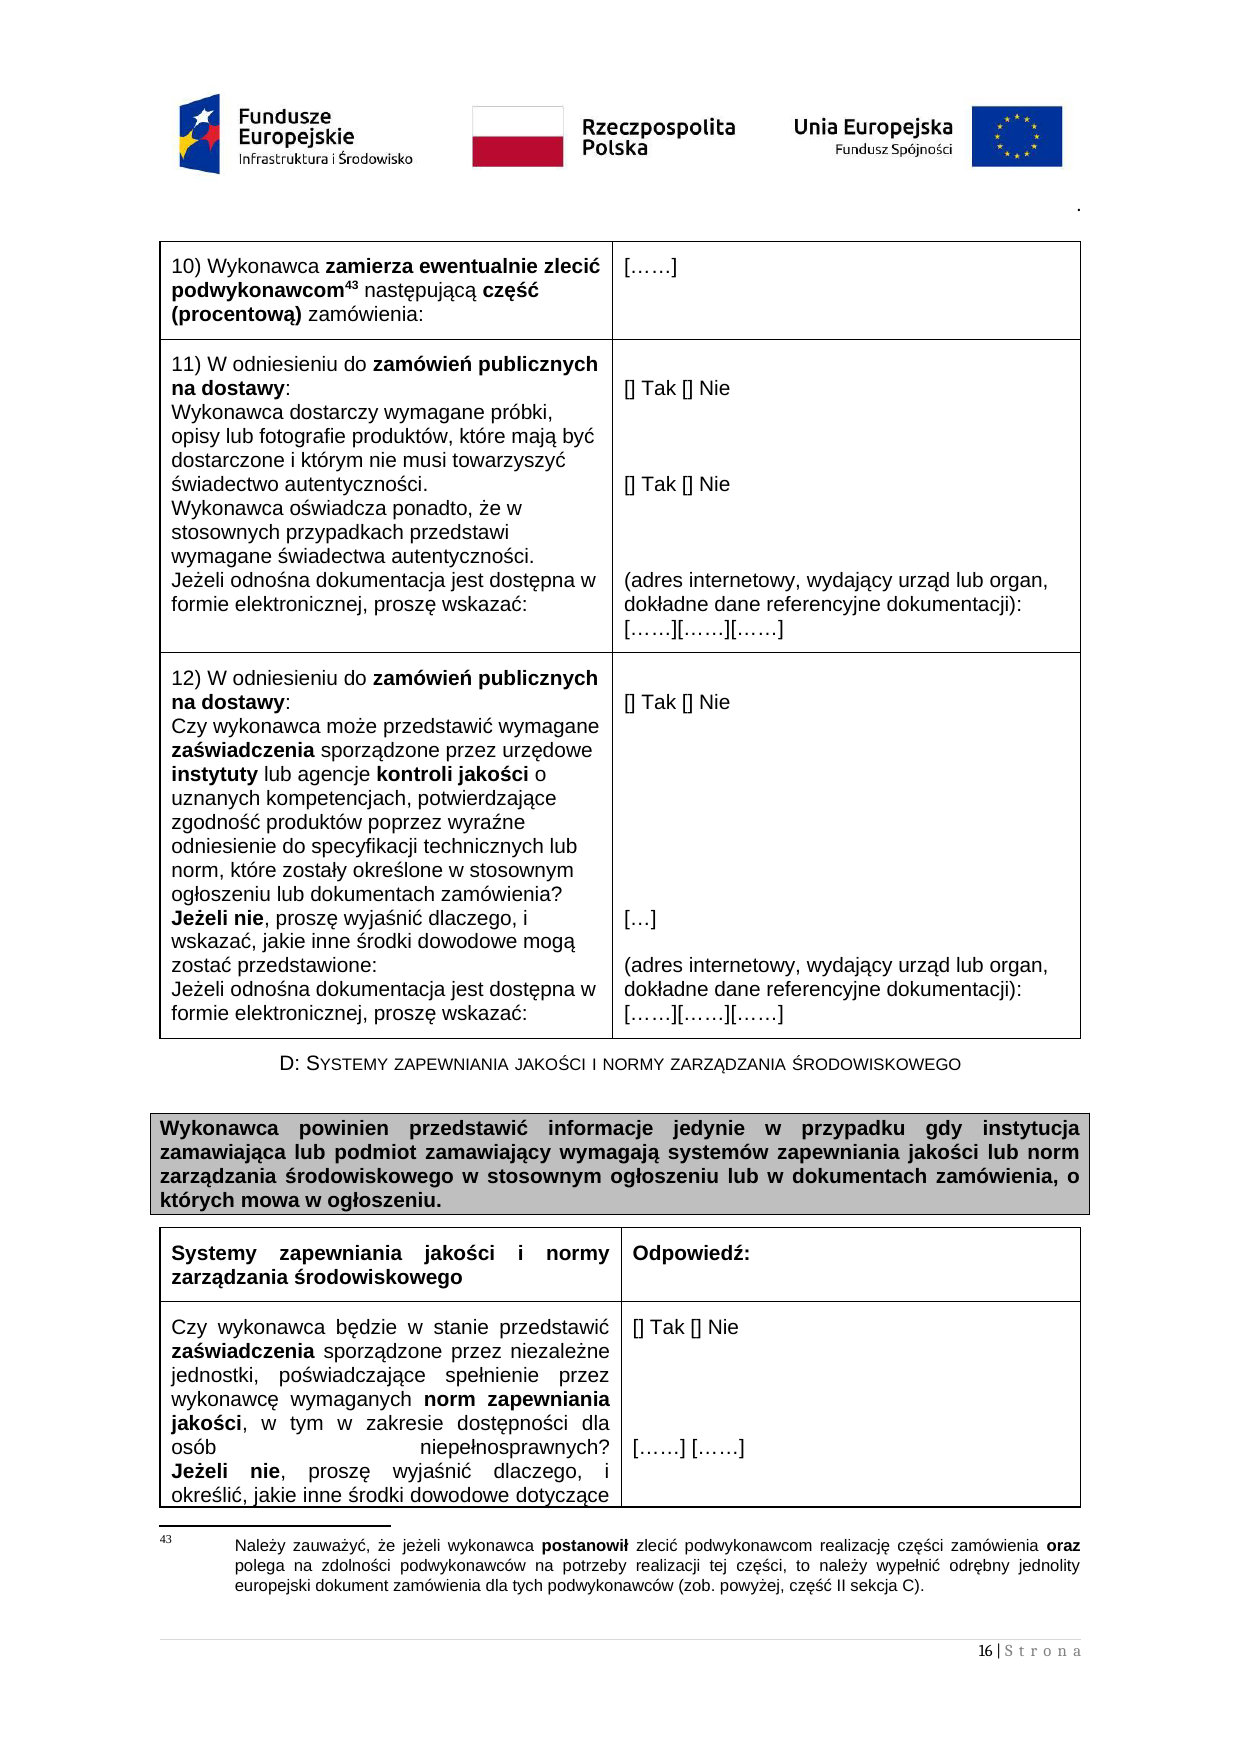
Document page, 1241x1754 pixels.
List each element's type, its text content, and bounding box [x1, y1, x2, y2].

table_cell 12) W odniesieniu do zamówień publicznych na dostawy: Czy wykonawca może przedstawić wymagane zaświadczenia sporządzone przez urzędowe instytuty lub agencje kontroli jakości o uznanych kompetencjach, potwierdzające zgodność produktów poprzez wyraźne odniesienie do specyfikacji technicznych lub norm, które zostały określone w stosownym ogłoszeniu lub dokumentach zamówienia? Jeżeli nie, proszę wyjaśnić dlaczego, i wskazać, jakie inne środki dowodowe mogą zostać przedstawione: Jeżeli odnośna dokumentacja jest dostępna w formie elektronicznej, proszę wskazać: [161, 653, 612, 1038]
table_header Odpowiedź: [622, 1228, 1080, 1301]
table_header Systemy zapewniania jakości i normy zarządzania środowiskowego [161, 1228, 621, 1301]
table_cell 11) W odniesieniu do zamówień publicznych na dostawy: Wykonawca dostarczy wymagane próbki, opisy lub fotografie produktów, które mają być dostarczone i którym nie musi towarzyszyć świadectwo autentyczności. Wykonawca oświadcza ponadto, że w stosownych przypadkach przedstawi wymagane świadectwa autentyczności. Jeżeli odnośna dokumentacja jest dostępna w formie elektronicznej, proszę wskazać: [161, 340, 612, 652]
table_cell [] Tak [] Nie […] (adres internetowy, wydający urząd lub organ, dokładne dane referencyjne dokumentacji): [……][……][……] [613, 653, 1080, 1038]
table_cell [161, 1302, 621, 1506]
text Wykonawca powinien przedstawić informacje jedynie w przypadku gdy instytucja zamawiająca lub podmiot zamawiający wymagają systemów zapewniania jakości lub norm zarządzania środowiskowego w stosownym ogłoszeniu lub w dokumentach zamówienia, o których mowa w ogłoszeniu. [151, 1114, 1089, 1214]
text D: Systemy zapewniania jakości i normy zarządzania środowiskowego [159, 1051, 1081, 1075]
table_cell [622, 1302, 1080, 1506]
table_cell [……] [613, 242, 1080, 339]
table_cell 10) Wykonawca zamierza ewentualnie zlecić podwykonawcom następującą część (procentową) zamówienia: [161, 242, 612, 339]
table_cell [] Tak [] Nie [] Tak [] Nie (adres internetowy, wydający urząd lub organ, dokładne dane referencyjne dokumentacji): [……][……][……] [613, 340, 1080, 652]
